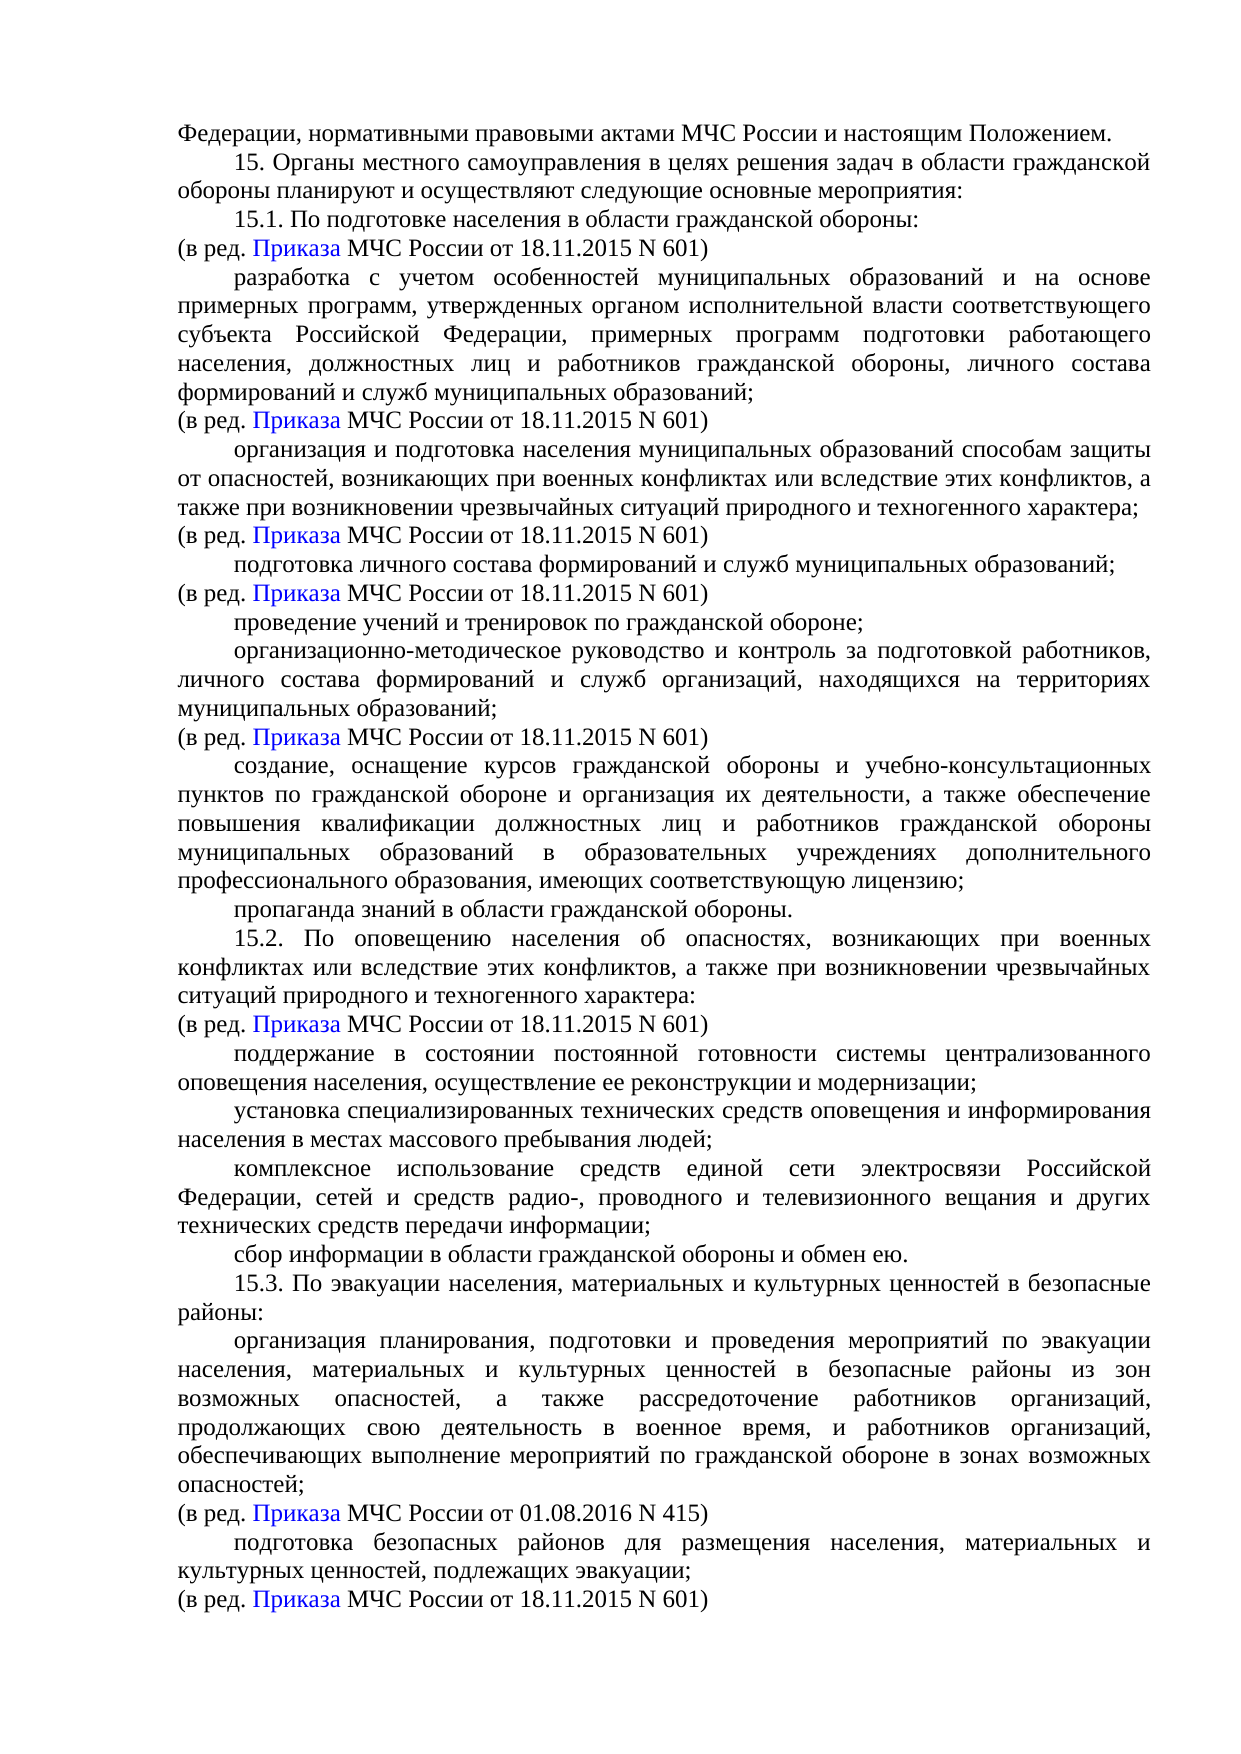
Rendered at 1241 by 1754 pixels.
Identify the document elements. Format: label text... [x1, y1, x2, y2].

text 15.3. По эвакуации населения, материальных и культурных ценностей в безопасные районы: [177, 1268, 1152, 1326]
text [177, 118, 1152, 147]
text 15.2. По оповещению населения об опасностях, возникающих при военных конфликтах или вследствие этих конфликтов, а также при возникновении чрезвычайных ситуаций природного и техногенного характера: [177, 923, 1152, 1009]
text (в ред. Приказа МЧС России от 18.11.2015 N 601) [177, 1584, 1152, 1613]
text (в ред. Приказа МЧС России от 18.11.2015 N 601) [177, 521, 1152, 549]
text установка специализированных технических средств оповещения и информирования населения в местах массового пребывания людей; [177, 1096, 1152, 1153]
text (в ред. Приказа МЧС России от 18.11.2015 N 601) [177, 406, 1152, 434]
text (в ред. Приказа МЧС России от 18.11.2015 N 601) [177, 233, 1152, 262]
text (в ред. Приказа МЧС России от 01.08.2016 N 415) [177, 1498, 1152, 1527]
text поддержание в состоянии постоянной готовности системы централизованного оповещения населения, осуществление ее реконструкции и модернизации; [177, 1038, 1152, 1096]
text пропаганда знаний в области гражданской обороны. [177, 894, 1152, 923]
text (в ред. Приказа МЧС России от 18.11.2015 N 601) [177, 722, 1152, 751]
text подготовка безопасных районов для размещения населения, материальных и культурных ценностей, подлежащих эвакуации; [177, 1527, 1152, 1584]
text организационно-методическое руководство и контроль за подготовкой работников, личного состава формирований и служб организаций, находящихся на территориях муниципальных образований; [177, 636, 1152, 722]
text 15.1. По подготовке населения в области гражданской обороны: [177, 204, 1152, 233]
text создание, оснащение курсов гражданской обороны и учебно-консультационных пунктов по гражданской обороне и организация их деятельности, а также обеспечение повышения квалификации должностных лиц и работников гражданской обороны муниципальных образований в образовательных учреждениях дополнительного профессионального образования, имеющих соответствующую лицензию; [177, 751, 1152, 894]
text проведение учений и тренировок по гражданской обороне; [177, 607, 1152, 636]
text организация и подготовка населения муниципальных образований способам защиты от опасностей, возникающих при военных конфликтах или вследствие этих конфликтов, а также при возникновении чрезвычайных ситуаций природного и техногенного характера; [177, 434, 1152, 521]
text сбор информации в области гражданской обороны и обмен ею. [177, 1239, 1152, 1268]
text комплексное использование средств единой сети электросвязи Российской Федерации, сетей и средств радио-, проводного и телевизионного вещания и других технических средств передачи информации; [177, 1153, 1152, 1239]
text (в ред. Приказа МЧС России от 18.11.2015 N 601) [177, 1009, 1152, 1038]
text организация планирования, подготовки и проведения мероприятий по эвакуации населения, материальных и культурных ценностей в безопасные районы из зон возможных опасностей, а также рассредоточение работников организаций, продолжающих свою деятельность в военное время, и работников организаций, обеспечивающих выполнение мероприятий по гражданской обороне в зонах возможных опасностей; [177, 1326, 1152, 1498]
text подготовка личного состава формирований и служб муниципальных образований; [177, 549, 1152, 578]
text (в ред. Приказа МЧС России от 18.11.2015 N 601) [177, 578, 1152, 607]
text разработка с учетом особенностей муниципальных образований и на основе примерных программ, утвержденных органом исполнительной власти соответствующего субъекта Российской Федерации, примерных программ подготовки работающего населения, должностных лиц и работников гражданской обороны, личного состава формирований и служб муниципальных образований; [177, 262, 1152, 406]
text 15. Органы местного самоуправления в целях решения задач в области гражданской обороны планируют и осуществляют следующие основные мероприятия: [177, 147, 1152, 204]
